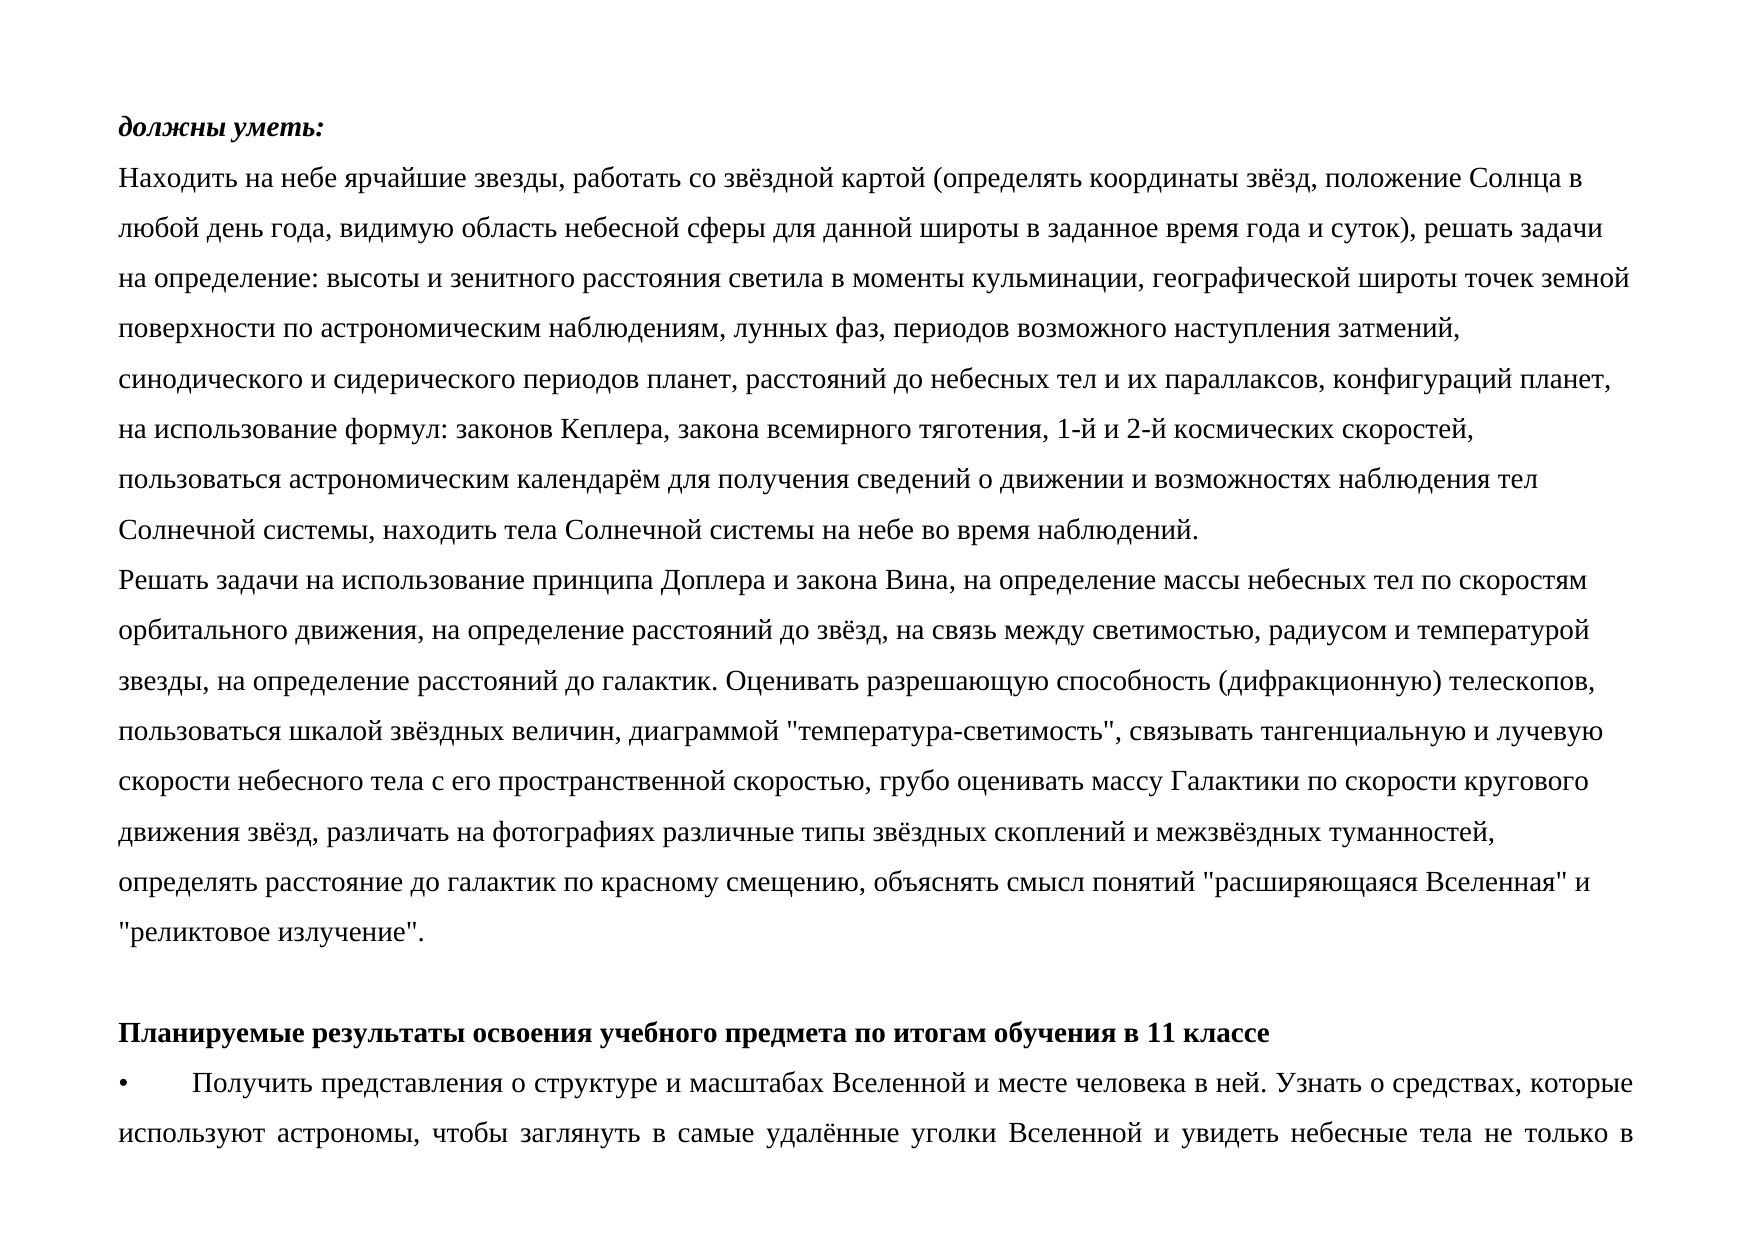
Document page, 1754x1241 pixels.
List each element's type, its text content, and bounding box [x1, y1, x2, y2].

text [118, 1065, 1636, 1149]
text Решать задачи на использование принципа Доплера и закона Вина, на определение массы небесных тел по скоростям орбитального движения, на определение расстояний до звёзд, на связь между светимостью, радиусом и температурой звезды, на определение расстояний до галактик. Оценивать разрешающую способность (дифракционную) телескопов, пользоваться шкалой звёздных величин, диаграммой "температура-светимость", связывать тангенциальную и лучевую скорости небесного тела с его пространственной скоростью, грубо оценивать массу Галактики по скорости кругового движения звёзд, различать на фотографиях различные типы звёздных скоплений и межзвёздных туманностей, определять расстояние до галактик по красному смещению, объяснять смысл понятий "расширяющаяся Вселенная" и "реликтовое излучение". [118, 562, 1636, 948]
text Находить на небе ярчайшие звезды, работать со звёздной картой (определять координаты звёзд, положение Солнца в любой день года, видимую область небесной сферы для данной широты в заданное время года и суток), решать задачи на определение: высоты и зенитного расстояния светила в моменты кульминации, географической широты точек земной поверхности по астрономическим наблюдениям, лунных фаз, периодов возможного наступления затмений, синодического и сидерического периодов планет, расстояний до небесных тел и их параллаксов, конфигураций планет, на использование формул: законов Кеплера, закона всемирного тяготения, 1-й и 2-й космических скоростей, пользоваться астрономическим календарём для получения сведений о движении и возможностях наблюдения тел Солнечной системы, находить тела Солнечной системы на небе во время наблюдений. [118, 160, 1636, 545]
text должны уметь: [118, 109, 1636, 143]
text Планируемые результаты освоения учебного предмета по итогам обучения в 11 классе [118, 1015, 1636, 1048]
